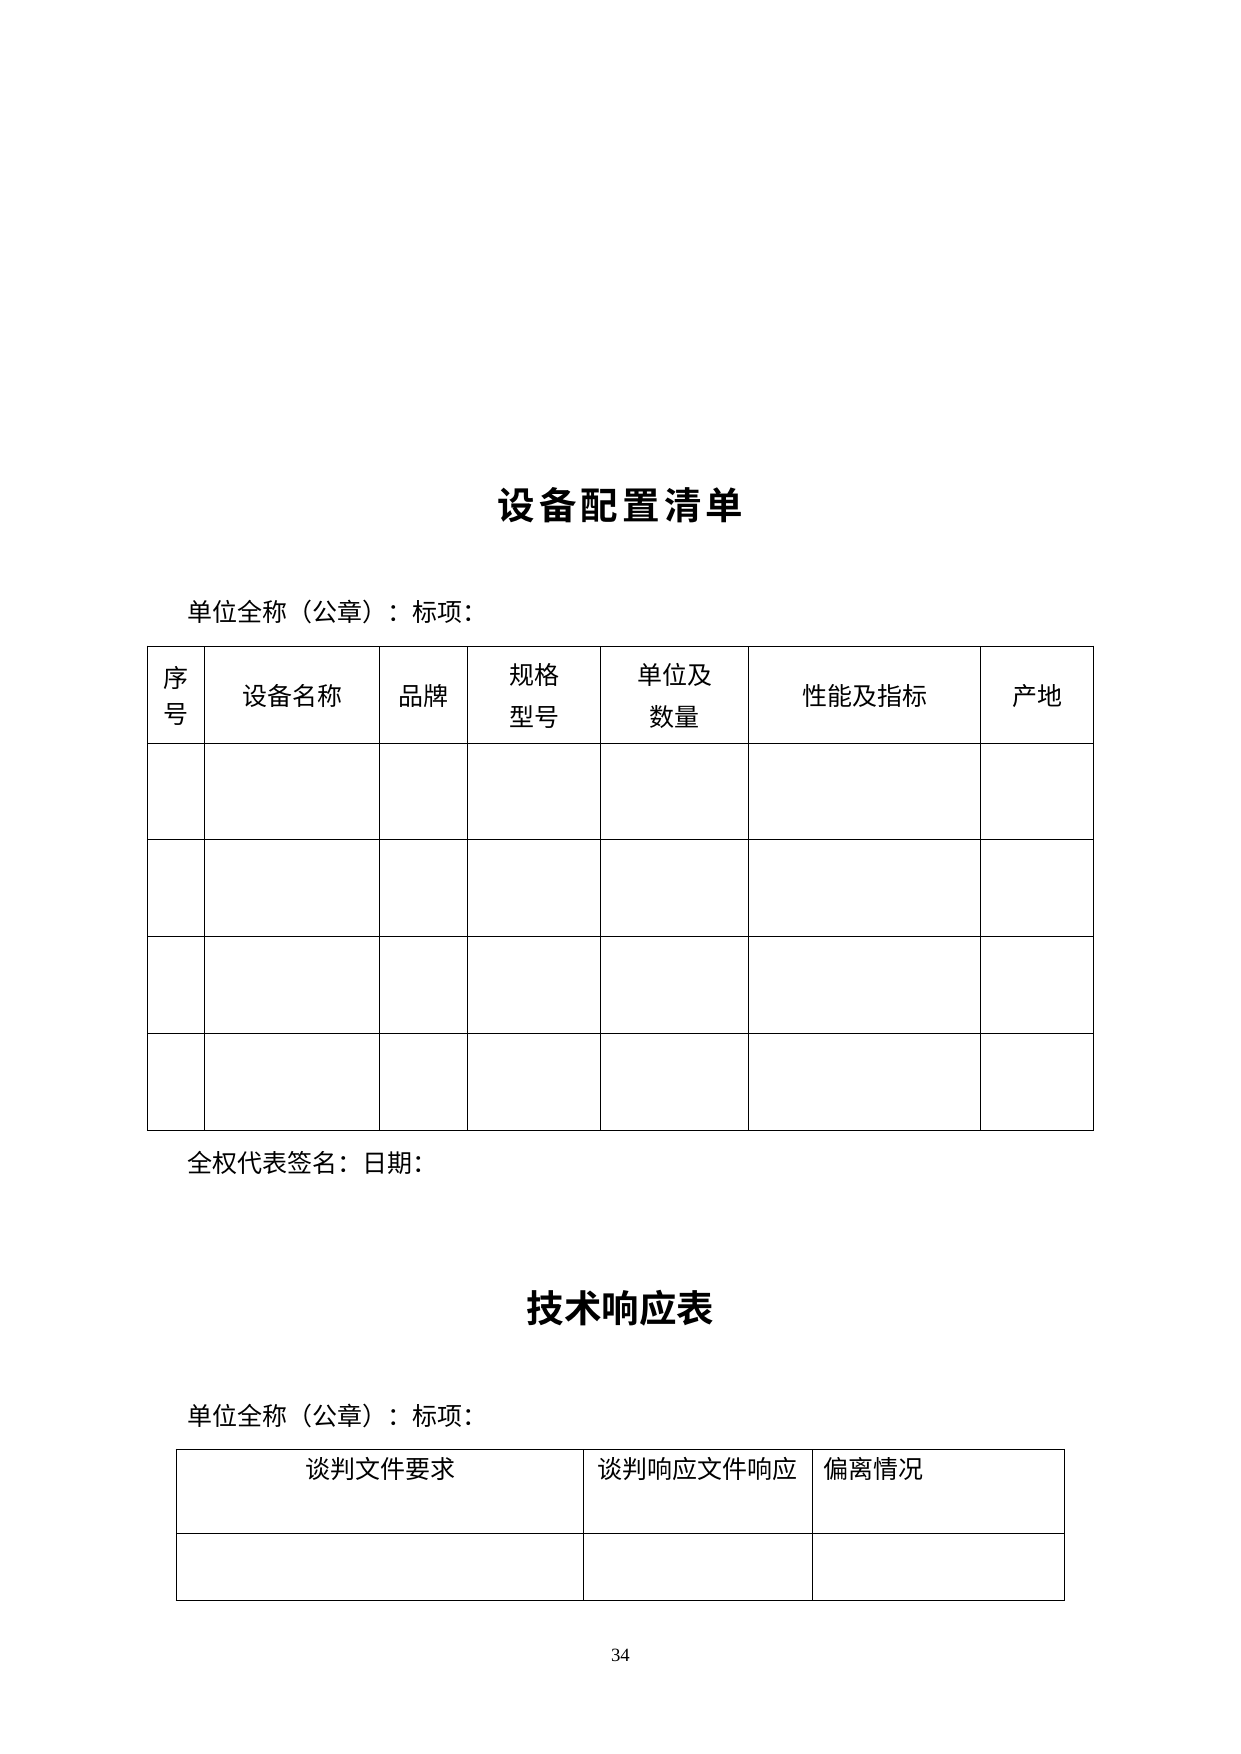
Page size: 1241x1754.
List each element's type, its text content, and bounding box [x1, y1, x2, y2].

table_cell [380, 744, 467, 839]
table_cell [468, 744, 600, 839]
table_header 产地 [981, 647, 1093, 742]
table_cell [981, 1034, 1093, 1130]
text 设备配置清单 [187, 476, 1053, 530]
table_header 设备名称 [205, 647, 379, 742]
table_header 谈判文件要求 [177, 1450, 583, 1533]
table_cell [981, 840, 1093, 936]
table_cell [468, 937, 600, 1033]
table_cell [468, 840, 600, 936]
table_header 单位及 数量 [601, 647, 748, 742]
table_cell [749, 744, 980, 839]
table_cell [205, 744, 379, 839]
table_cell [380, 1034, 467, 1130]
table_cell [749, 840, 980, 936]
table_cell [584, 1534, 812, 1600]
table_header 偏离情况 [813, 1450, 1064, 1533]
table_header 规格 型号 [468, 647, 600, 742]
table_header 序号 [148, 647, 204, 742]
table_cell [380, 937, 467, 1033]
text 全权代表签名：日期： [187, 1143, 1053, 1180]
table_cell [205, 937, 379, 1033]
table_cell [205, 840, 379, 936]
table_cell [749, 937, 980, 1033]
table_cell [148, 744, 204, 839]
table_cell [177, 1534, 583, 1600]
table_cell [205, 1034, 379, 1130]
text 单位全称（公章）：标项： [187, 593, 1053, 629]
table_cell [601, 937, 748, 1033]
table_header 性能及指标 [749, 647, 980, 742]
table_cell [380, 840, 467, 936]
table_cell [148, 840, 204, 936]
table_cell [468, 1034, 600, 1130]
table_cell [981, 937, 1093, 1033]
table_cell [148, 937, 204, 1033]
table_cell [813, 1534, 1064, 1600]
text 单位全称（公章）：标项： [187, 1396, 1053, 1432]
table_cell [601, 744, 748, 839]
table_cell [601, 1034, 748, 1130]
table_cell [601, 840, 748, 936]
table_header 谈判响应文件响应 [584, 1450, 812, 1533]
table_cell [981, 744, 1093, 839]
table_cell [148, 1034, 204, 1130]
table_header 品牌 [380, 647, 467, 742]
text 技术响应表 [187, 1279, 1053, 1333]
table_cell [749, 1034, 980, 1130]
